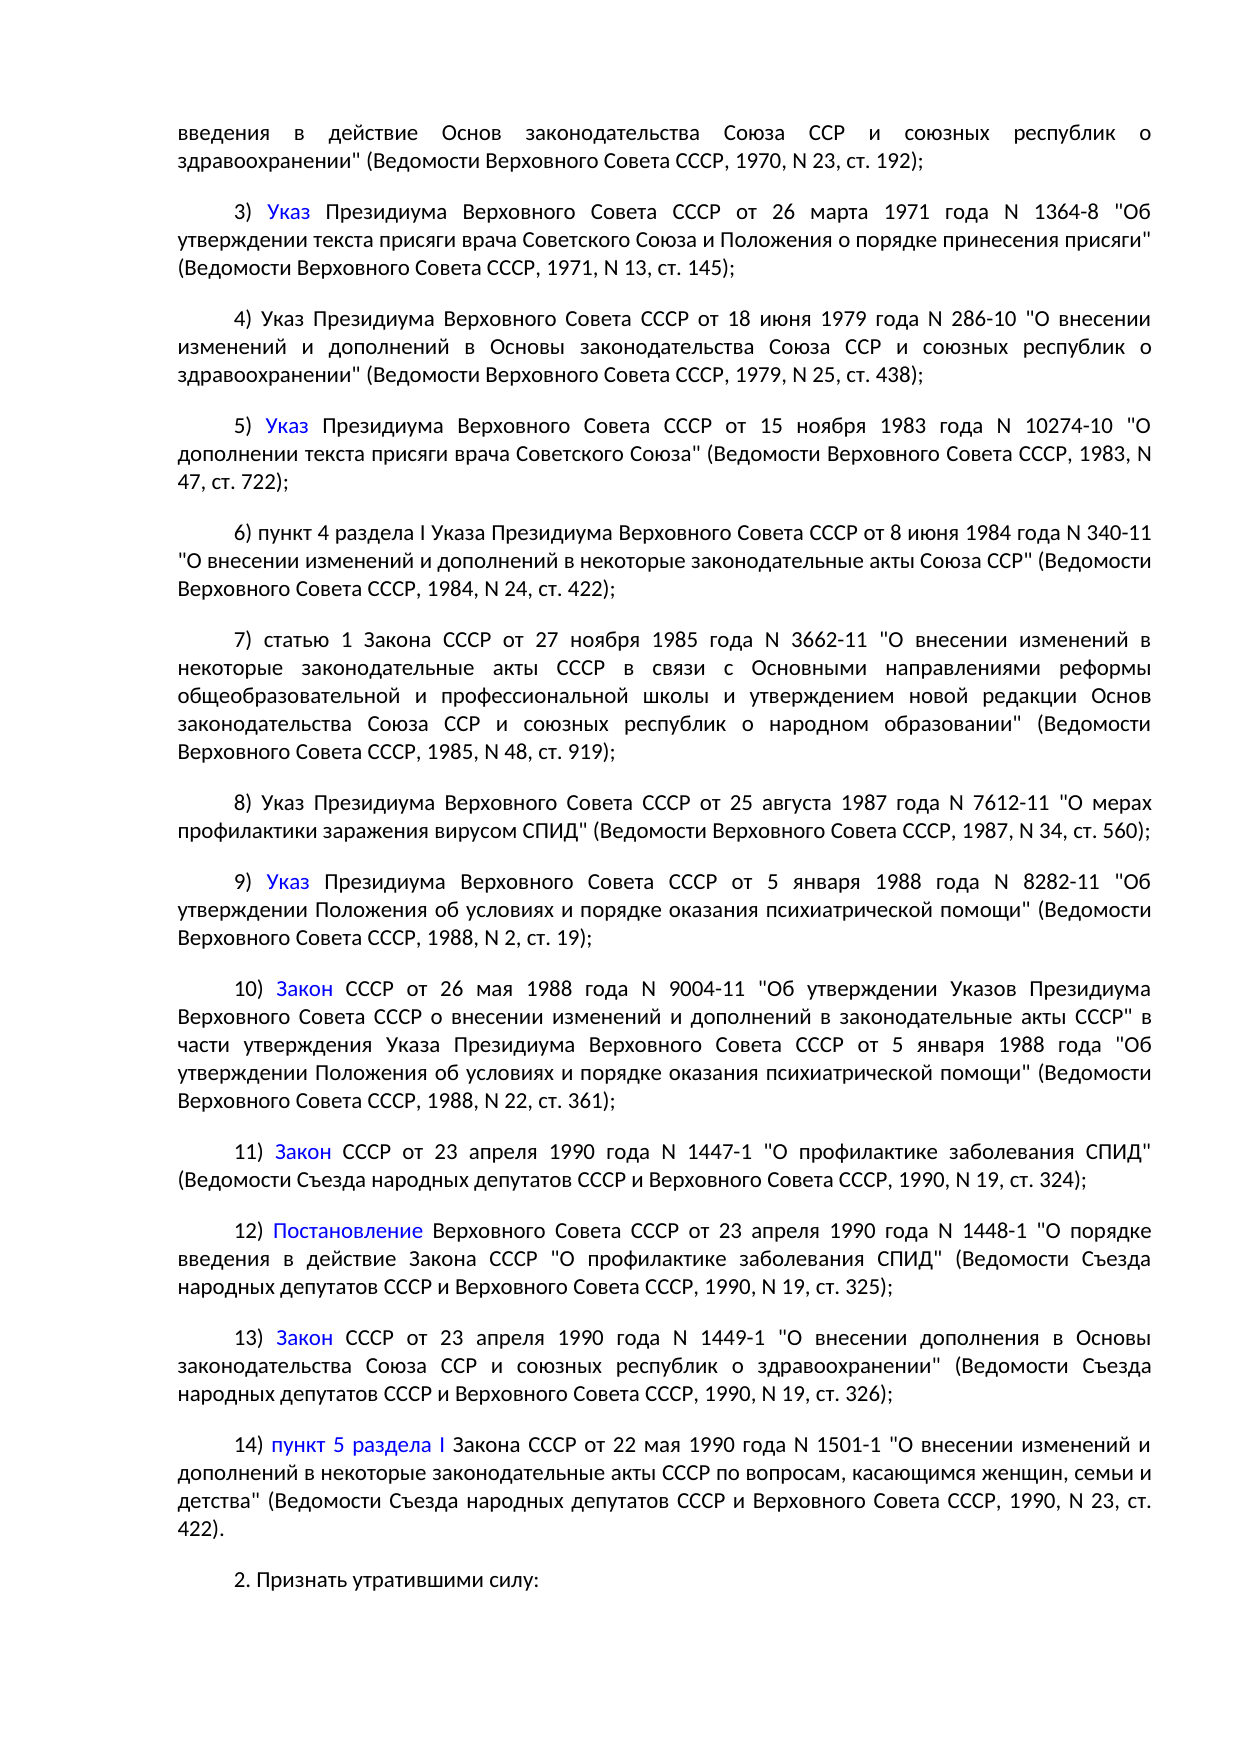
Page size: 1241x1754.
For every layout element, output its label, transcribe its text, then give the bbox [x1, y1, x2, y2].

text 8) Указ Президиума Верховного Совета СССР от 25 августа 1987 года N 7612-11 "О мерах профилактики заражения вирусом СПИД" (Ведомости Верховного Совета СССР, 1987, N 34, ст. 560); [177, 788, 1152, 844]
text 5) Указ Президиума Верховного Совета СССР от 15 ноября 1983 года N 10274-10 "О дополнении текста присяги врача Советского Союза" (Ведомости Верховного Совета СССР, 1983, N 47, ст. 722); [177, 411, 1152, 495]
text 13) Закон СССР от 23 апреля 1990 года N 1449-1 "О внесении дополнения в Основы законодательства Союза ССР и союзных республик о здравоохранении" (Ведомости Съезда народных депутатов СССР и Верховного Совета СССР, 1990, N 19, ст. 326); [177, 1323, 1152, 1407]
text 12) Постановление Верховного Совета СССР от 23 апреля 1990 года N 1448-1 "О порядке введения в действие Закона СССР "О профилактике заболевания СПИД" (Ведомости Съезда народных депутатов СССР и Верховного Совета СССР, 1990, N 19, ст. 325); [177, 1216, 1152, 1300]
text 9) Указ Президиума Верховного Совета СССР от 5 января 1988 года N 8282-11 "Об утверждении Положения об условиях и порядке оказания психиатрической помощи" (Ведомости Верховного Совета СССР, 1988, N 2, ст. 19); [177, 867, 1152, 951]
text 7) статью 1 Закона СССР от 27 ноября 1985 года N 3662-11 "О внесении изменений в некоторые законодательные акты СССР в связи с Основными направлениями реформы общеобразовательной и профессиональной школы и утверждением новой редакции Основ законодательства Союза ССР и союзных республик о народном образовании" (Ведомости Верховного Совета СССР, 1985, N 48, ст. 919); [177, 625, 1152, 765]
text 3) Указ Президиума Верховного Совета СССР от 26 марта 1971 года N 1364-8 "Об утверждении текста присяги врача Советского Союза и Положения о порядке принесения присяги" (Ведомости Верховного Совета СССР, 1971, N 13, ст. 145); [177, 197, 1152, 281]
text 2. Признать утратившими силу: [177, 1565, 1152, 1593]
text 11) Закон СССР от 23 апреля 1990 года N 1447-1 "О профилактике заболевания СПИД" (Ведомости Съезда народных депутатов СССР и Верховного Совета СССР, 1990, N 19, ст. 324); [177, 1137, 1152, 1193]
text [177, 118, 1152, 174]
text 6) пункт 4 раздела I Указа Президиума Верховного Совета СССР от 8 июня 1984 года N 340-11 "О внесении изменений и дополнений в некоторые законодательные акты Союза ССР" (Ведомости Верховного Совета СССР, 1984, N 24, ст. 422); [177, 518, 1152, 602]
text 4) Указ Президиума Верховного Совета СССР от 18 июня 1979 года N 286-10 "О внесении изменений и дополнений в Основы законодательства Союза ССР и союзных республик о здравоохранении" (Ведомости Верховного Совета СССР, 1979, N 25, ст. 438); [177, 304, 1152, 388]
text 10) Закон СССР от 26 мая 1988 года N 9004-11 "Об утверждении Указов Президиума Верховного Совета СССР о внесении изменений и дополнений в законодательные акты СССР" в части утверждения Указа Президиума Верховного Совета СССР от 5 января 1988 года "Об утверждении Положения об условиях и порядке оказания психиатрической помощи" (Ведомости Верховного Совета СССР, 1988, N 22, ст. 361); [177, 974, 1152, 1114]
text 14) пункт 5 раздела I Закона СССР от 22 мая 1990 года N 1501-1 "О внесении изменений и дополнений в некоторые законодательные акты СССР по вопросам, касающимся женщин, семьи и детства" (Ведомости Съезда народных депутатов СССР и Верховного Совета СССР, 1990, N 23, ст. 422). [177, 1430, 1152, 1542]
